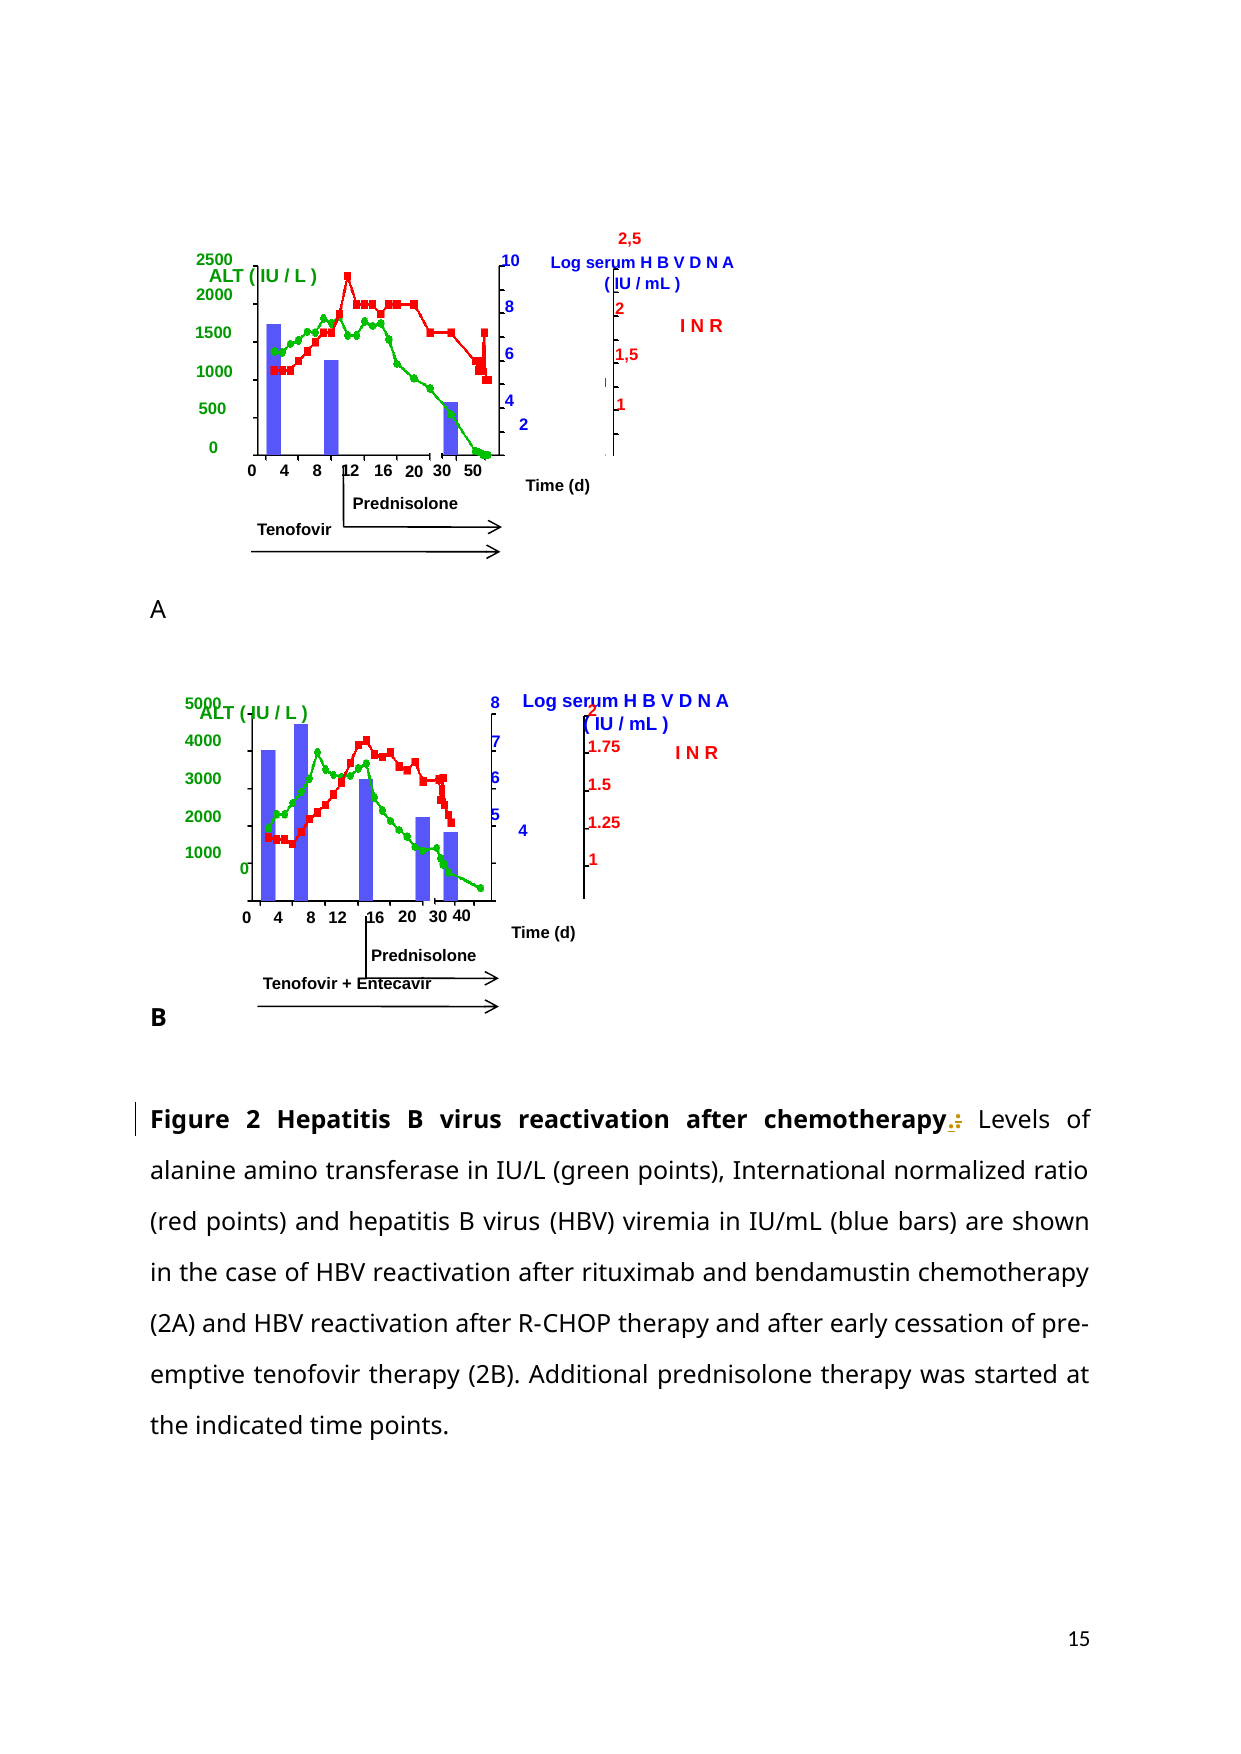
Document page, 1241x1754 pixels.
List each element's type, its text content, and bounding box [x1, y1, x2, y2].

picture [605, 242, 621, 456]
text A [150, 591, 1090, 625]
text Figure 2 hepatitis B virus reactivation after chemotherapy Levels of alanine amino transferase in IU/L (green points), International normalized ratio (red points) and hepatitis B virus (HBV) viremia in IU/ml (blue bars) are shown in the case of HBV reactivation after rituximab and bendamustin chemotherapy (2A) and HBV reactivation after R-CHOP therapy and after early cessation of pre-emptive tenofovir therapy (2B). Additional prednisolone therapy was started at the indicated time points. [150, 1102, 1090, 1442]
picture [251, 239, 506, 462]
picture [578, 690, 590, 899]
picture [246, 687, 496, 909]
text B [150, 999, 1090, 1034]
